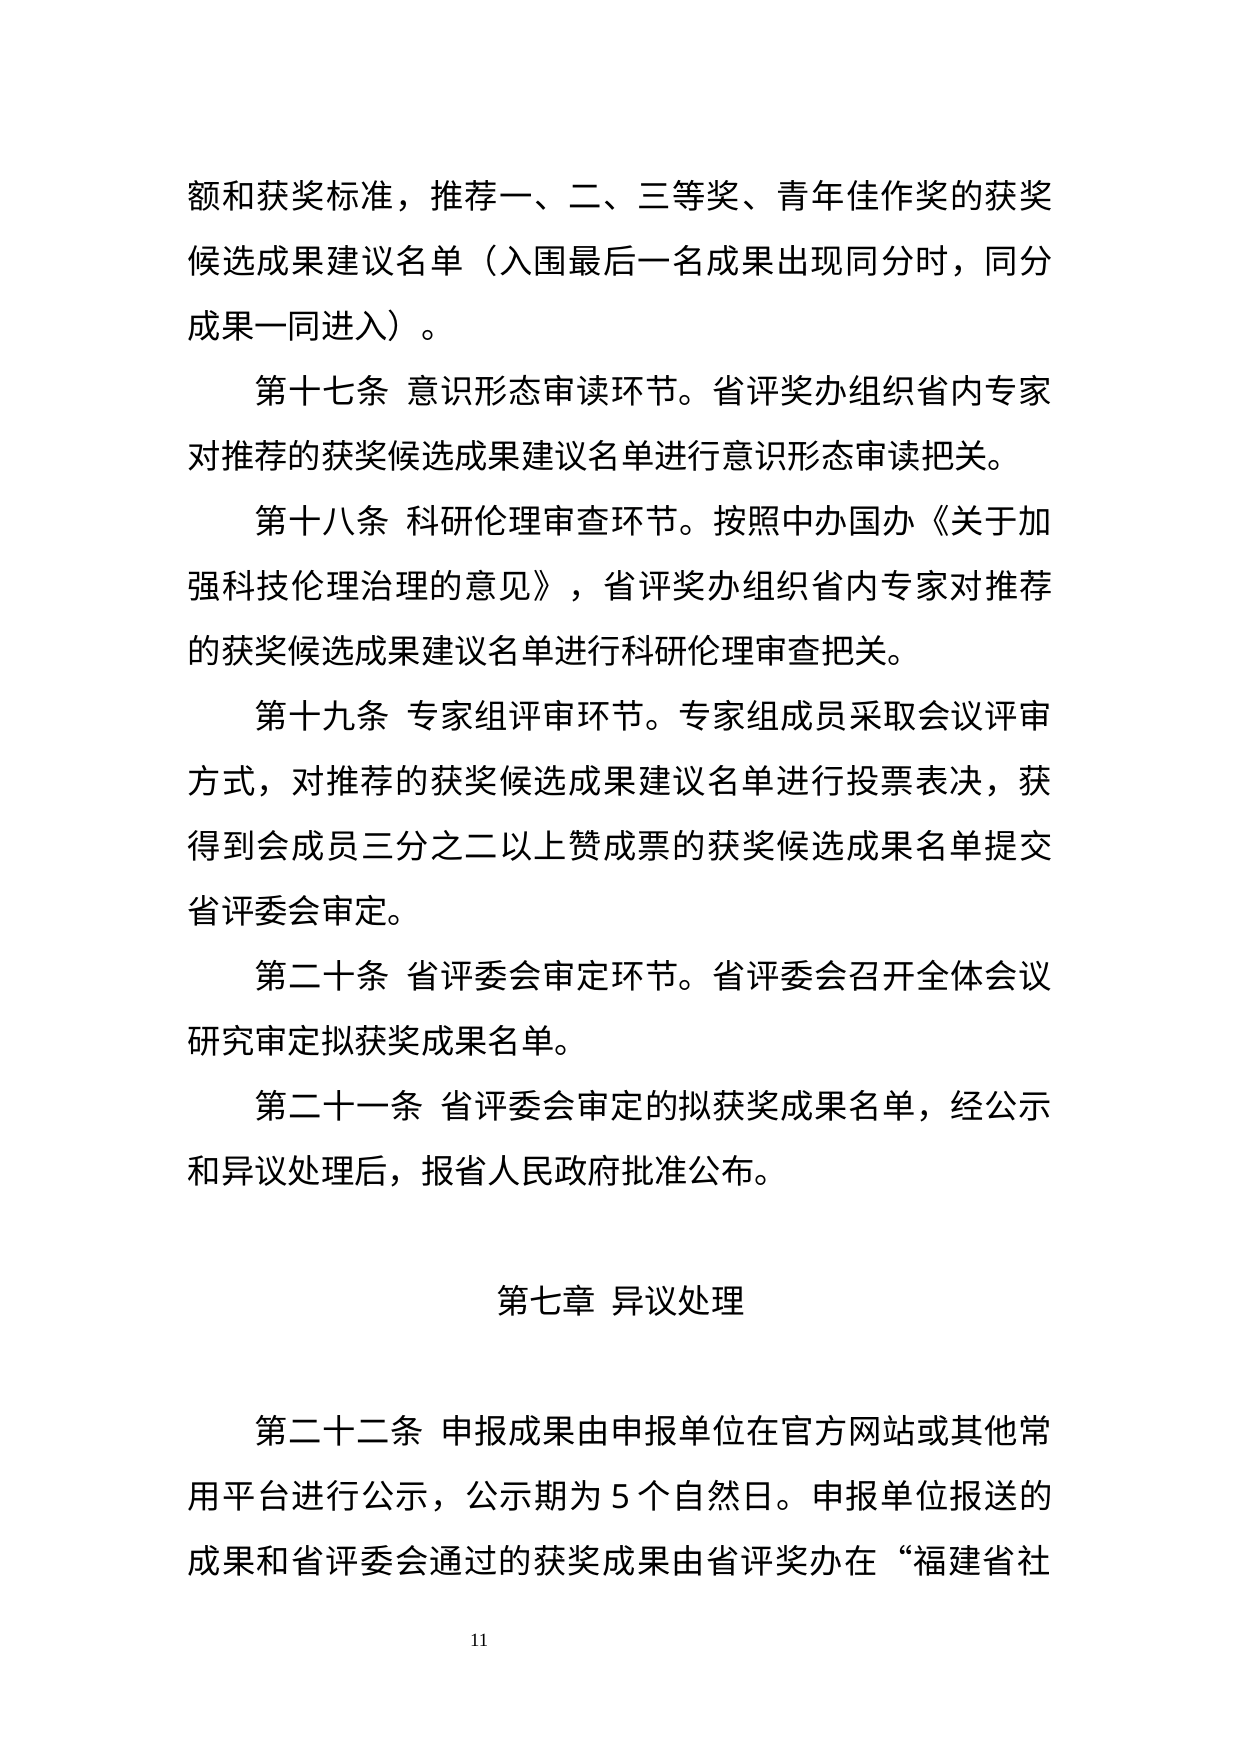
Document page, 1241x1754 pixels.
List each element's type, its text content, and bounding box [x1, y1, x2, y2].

text 第二十条 省评委会审定环节。省评委会召开全体会议研究审定拟获奖成果名单。 [187, 942, 1053, 1072]
text 第十九条 专家组评审环节。专家组成员采取会议评审方式，对推荐的获奖候选成果建议名单进行投票表决，获得到会成员三分之二以上赞成票的获奖候选成果名单提交省评委会审定。 [187, 682, 1053, 942]
text 第二十一条 省评委会审定的拟获奖成果名单，经公示和异议处理后，报省人民政府批准公布。 [187, 1072, 1053, 1202]
text 第十七条 意识形态审读环节。省评奖办组织省内专家对推荐的获奖候选成果建议名单进行意识形态审读把关。 [187, 357, 1053, 487]
text 第十八条 科研伦理审查环节。按照中办国办《关于加强科技伦理治理的意见》，省评奖办组织省内专家对推荐的获奖候选成果建议名单进行科研伦理审查把关。 [187, 487, 1053, 682]
text 第七章 异议处理 [187, 1267, 1053, 1332]
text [187, 1397, 1053, 1592]
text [187, 162, 1053, 357]
